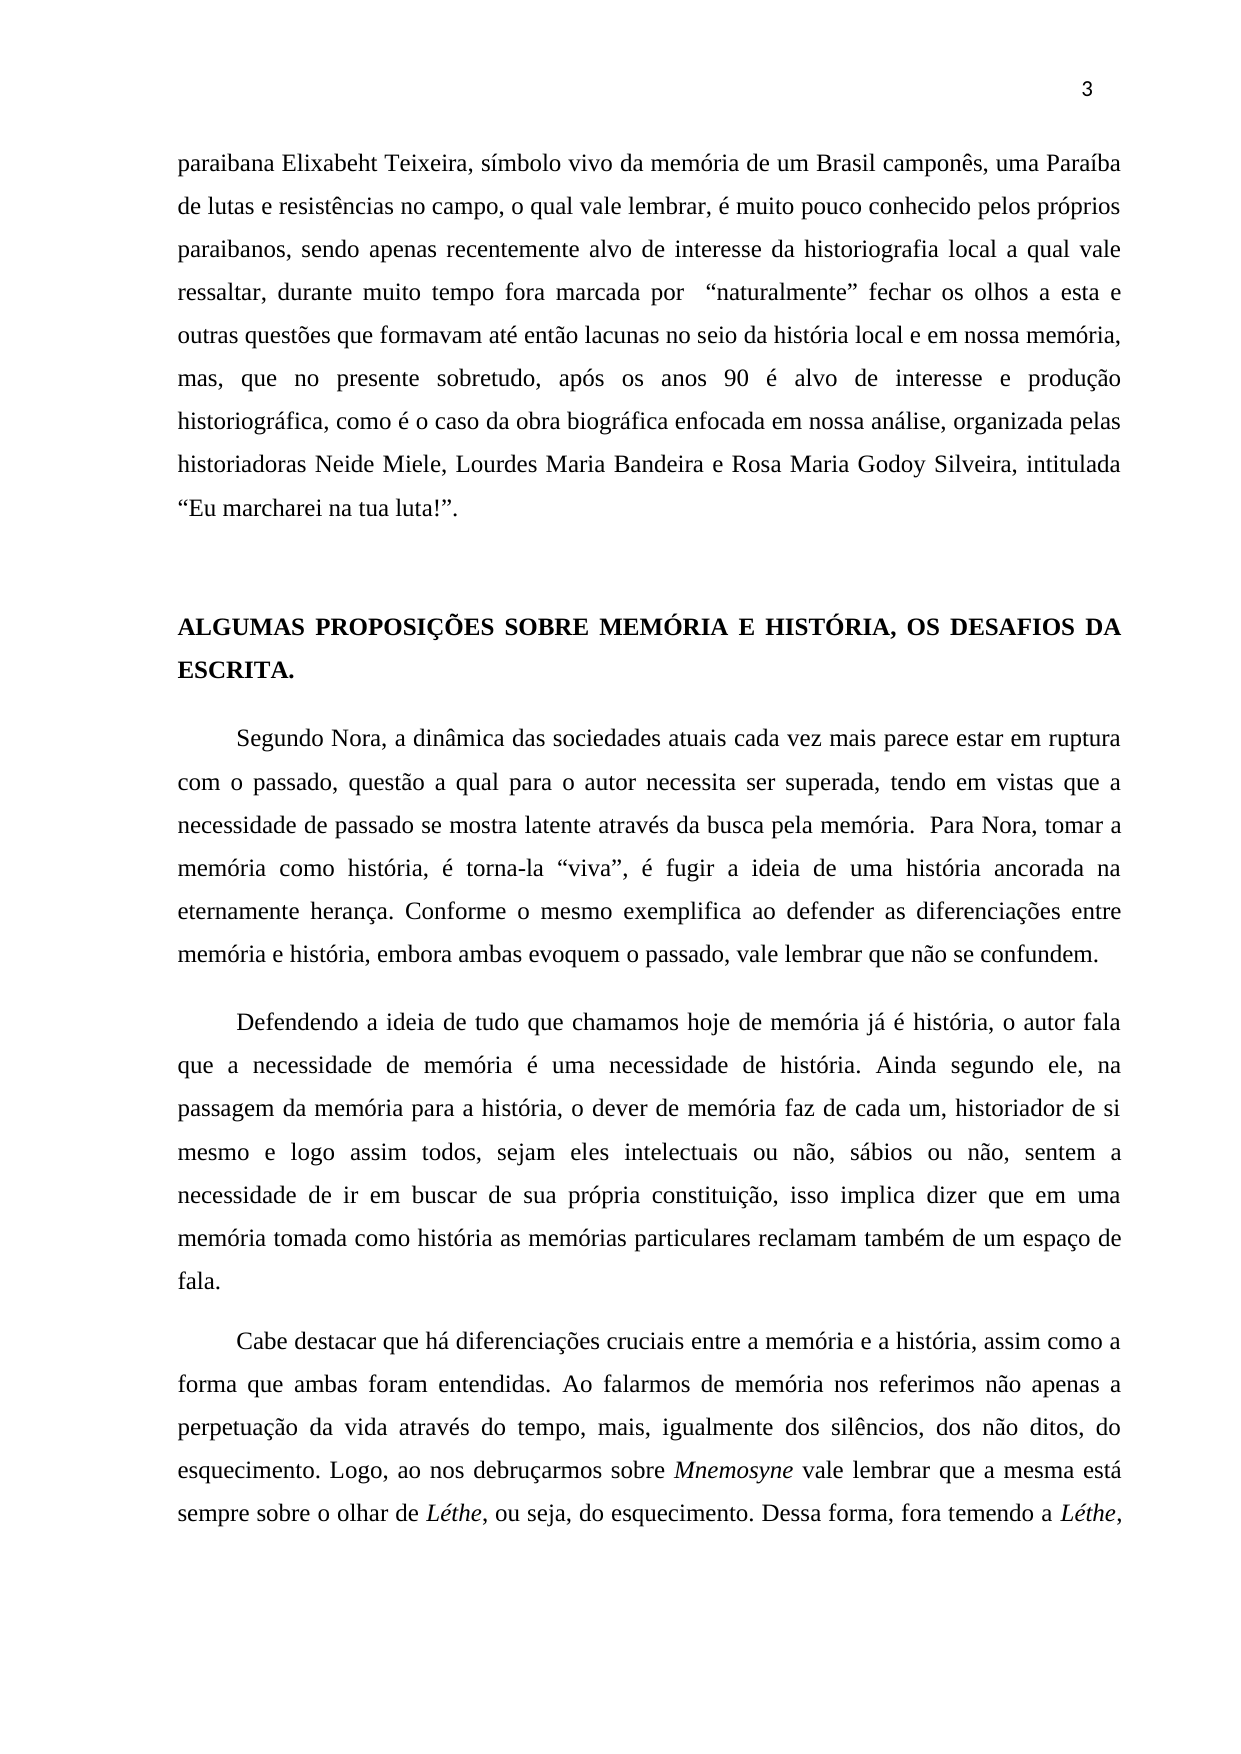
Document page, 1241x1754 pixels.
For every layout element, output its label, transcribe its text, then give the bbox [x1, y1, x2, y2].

text Segundo Nora, a dinâmica das sociedades atuais cada vez mais parece estar em ruptura com o passado, questão a qual para o autor necessita ser superada, tendo em vistas que a necessidade de passado se mostra latente através da busca pela memória. Para Nora, tomar a memória como história, é torna-la “viva”, é fugir a ideia de uma história ancorada na eternamente herança. Conforme o mesmo exemplifica ao defender as diferenciações entre memória e história, embora ambas evoquem o passado, vale lembrar que não se confundem. [177, 723, 1122, 968]
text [177, 148, 1122, 521]
text Defendendo a ideia de tudo que chamamos hoje de memória já é história, o autor fala que a necessidade de memória é uma necessidade de história. Ainda segundo ele, na passagem da memória para a história, o dever de memória faz de cada um, historiador de si mesmo e logo assim todos, sejam eles intelectuais ou não, sábios ou não, sentem a necessidade de ir em buscar de sua própria constituição, isso implica dizer que em uma memória tomada como história as memórias particulares reclamam também de um espaço de fala. [177, 1007, 1122, 1295]
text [177, 1326, 1122, 1527]
text ALGUMAS PROPOSIÇÕES SOBRE MEMÓRIA E HISTÓRIA, OS DESAFIOS DA ESCRITA. [177, 612, 1122, 684]
